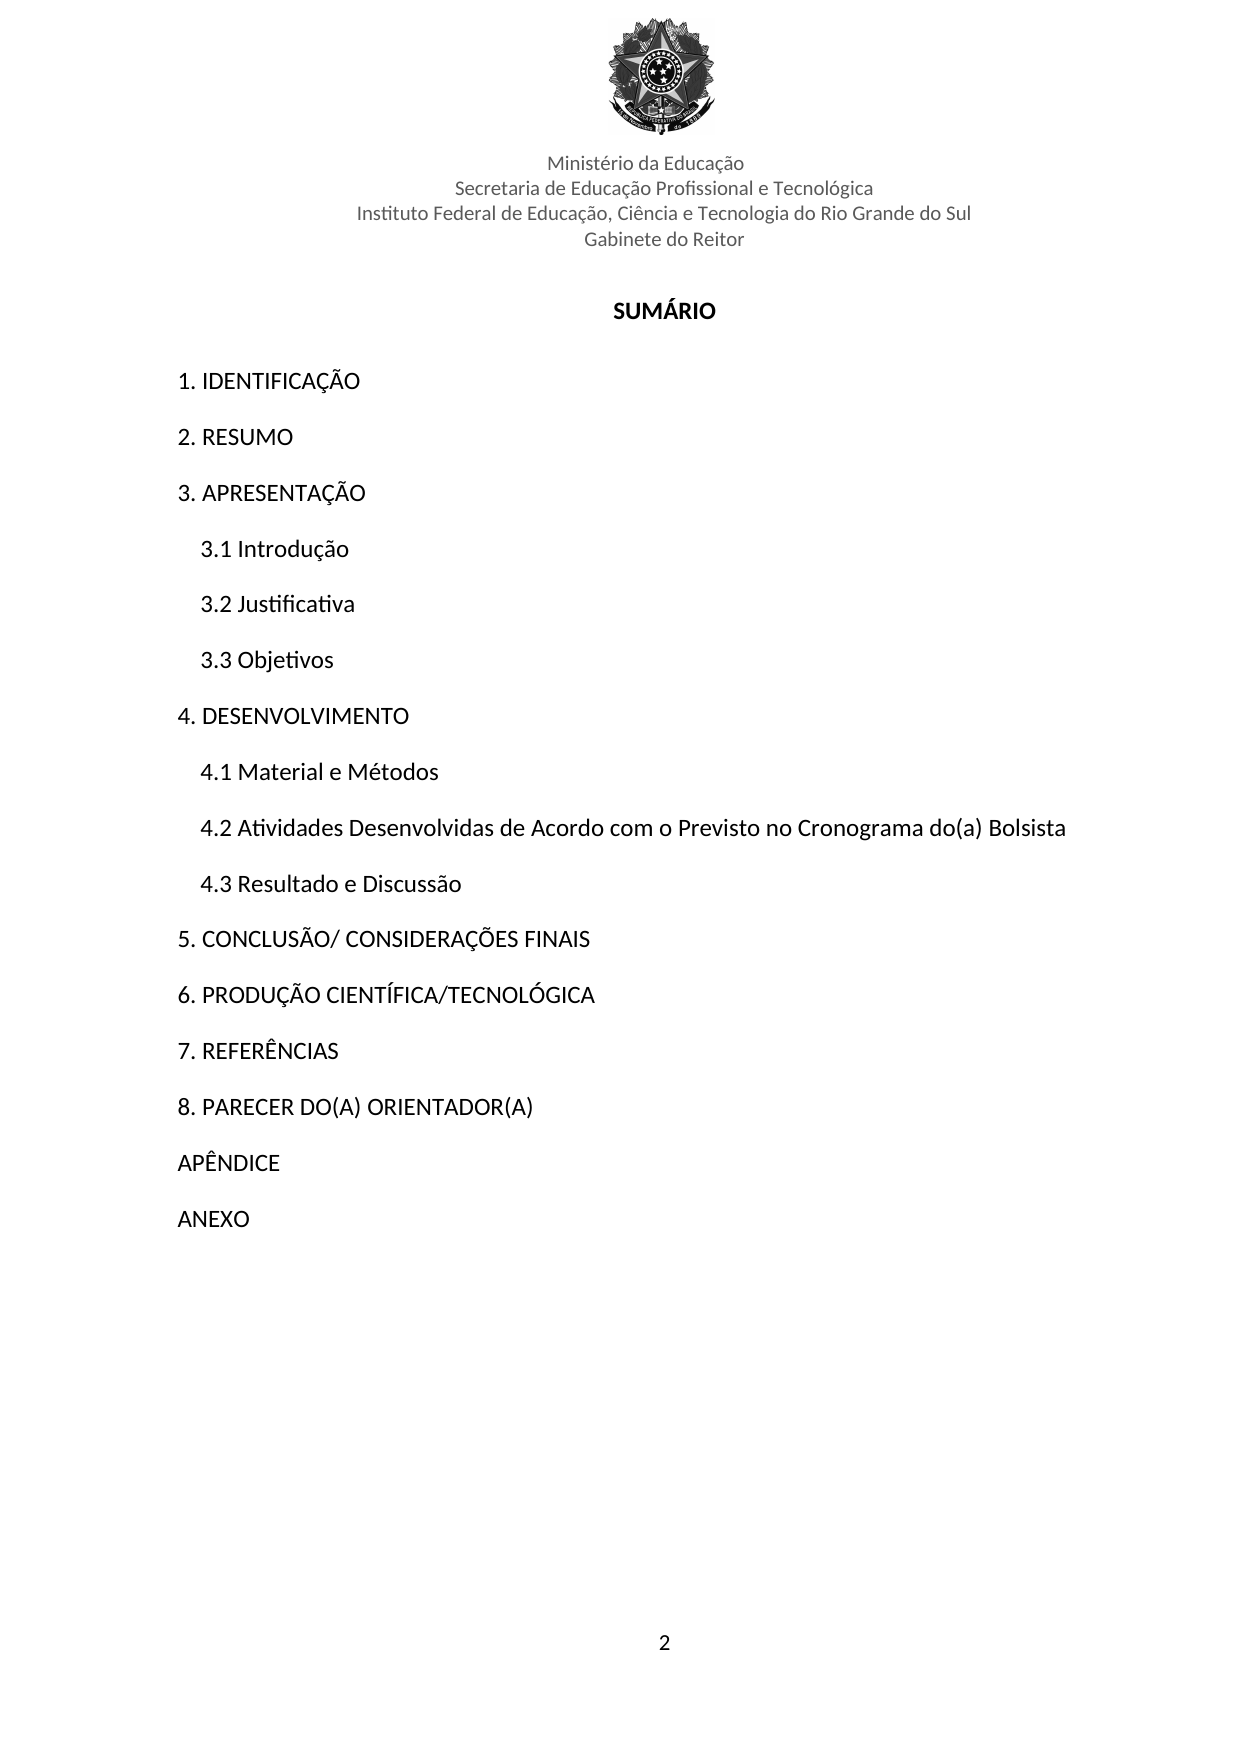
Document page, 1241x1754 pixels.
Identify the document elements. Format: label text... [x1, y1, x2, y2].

picture [608, 18, 715, 135]
text SUMÁRIO [177, 295, 1152, 326]
